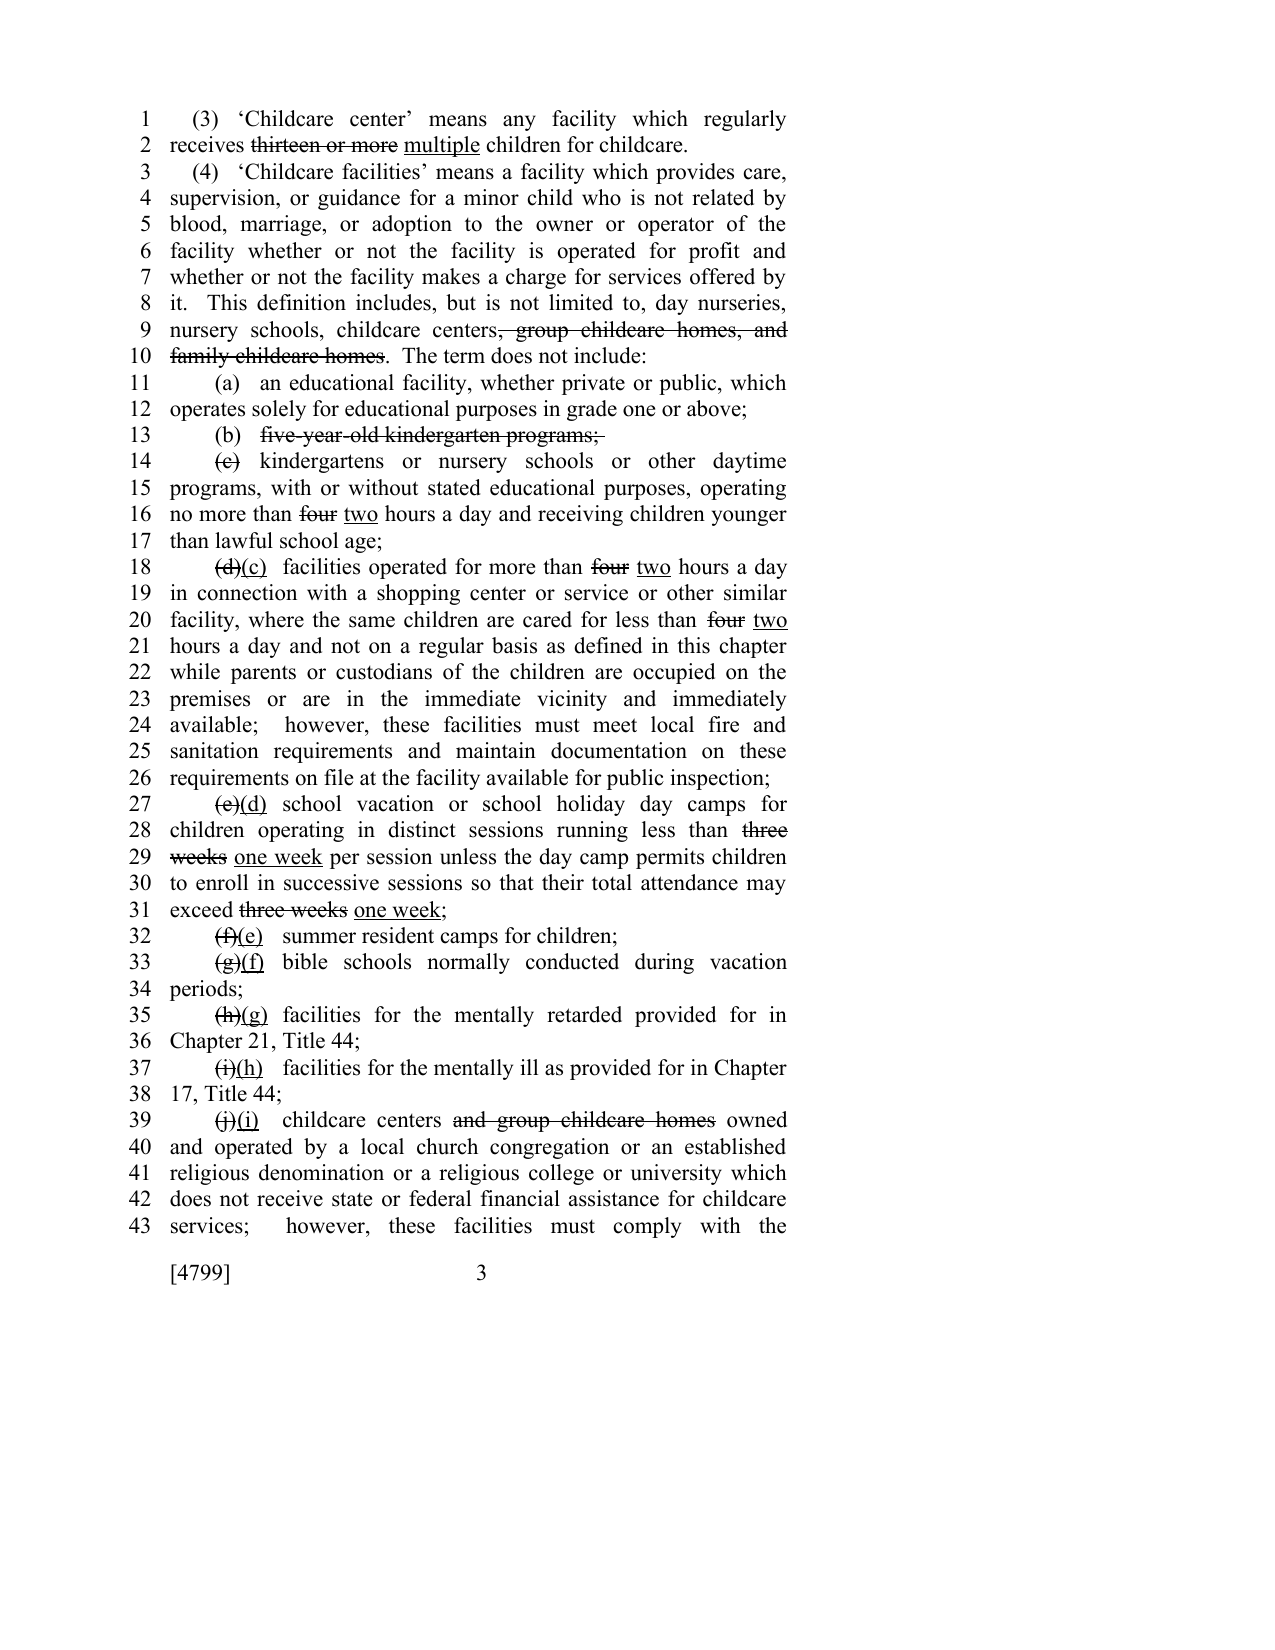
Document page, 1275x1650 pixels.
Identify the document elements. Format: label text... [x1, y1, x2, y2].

text (f)(e) summer resident camps for children; [169, 922, 787, 948]
text (c) kindergartens or nursery schools or other daytime programs, with or without stated educational purposes, operating no more than four two hours a day and receiving children younger than lawful school age; [169, 448, 787, 553]
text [169, 1106, 787, 1238]
text (e)(d) school vacation or school holiday day camps for children operating in distinct sessions running less than three weeks one week per session unless the day camp permits children to enroll in successive sessions so that their total attendance may exceed three weeks one week; [169, 790, 787, 922]
text (3) ‘Childcare center’ means any facility which regularly receives thirteen or more multiple children for childcare. [169, 105, 787, 158]
text (d)(c) facilities operated for more than four two hours a day in connection with a shopping center or service or other similar facility, where the same children are cared for less than four two hours a day and not on a regular basis as defined in this chapter while parents or custodians of the children are occupied on the premises or are in the immediate vicinity and immediately available; however, these facilities must meet local fire and sanitation requirements and maintain documentation on these requirements on file at the facility available for public inspection; [169, 553, 787, 790]
text (4) ‘Childcare facilities’ means a facility which provides care, supervision, or guidance for a minor child who is not related by blood, marriage, or adoption to the owner or operator of the facility whether or not the facility is operated for profit and whether or not the facility makes a charge for services offered by it. This definition includes, but is not limited to, day nurseries, nursery schools, childcare centers, group childcare homes, and family childcare homes. The term does not include: [169, 158, 787, 368]
text (a) an educational facility, whether private or public, which operates solely for educational purposes in grade one or above; [169, 368, 787, 421]
text (i)(h) facilities for the mentally ill as provided for in Chapter 17, Title 44; [169, 1054, 787, 1106]
text (b) five-year-old kindergarten programs; [169, 421, 787, 448]
text (g)(f) bible schools normally conducted during vacation periods; [169, 948, 787, 1001]
text (h)(g) facilities for the mentally retarded provided for in Chapter 21, Title 44; [169, 1001, 787, 1054]
